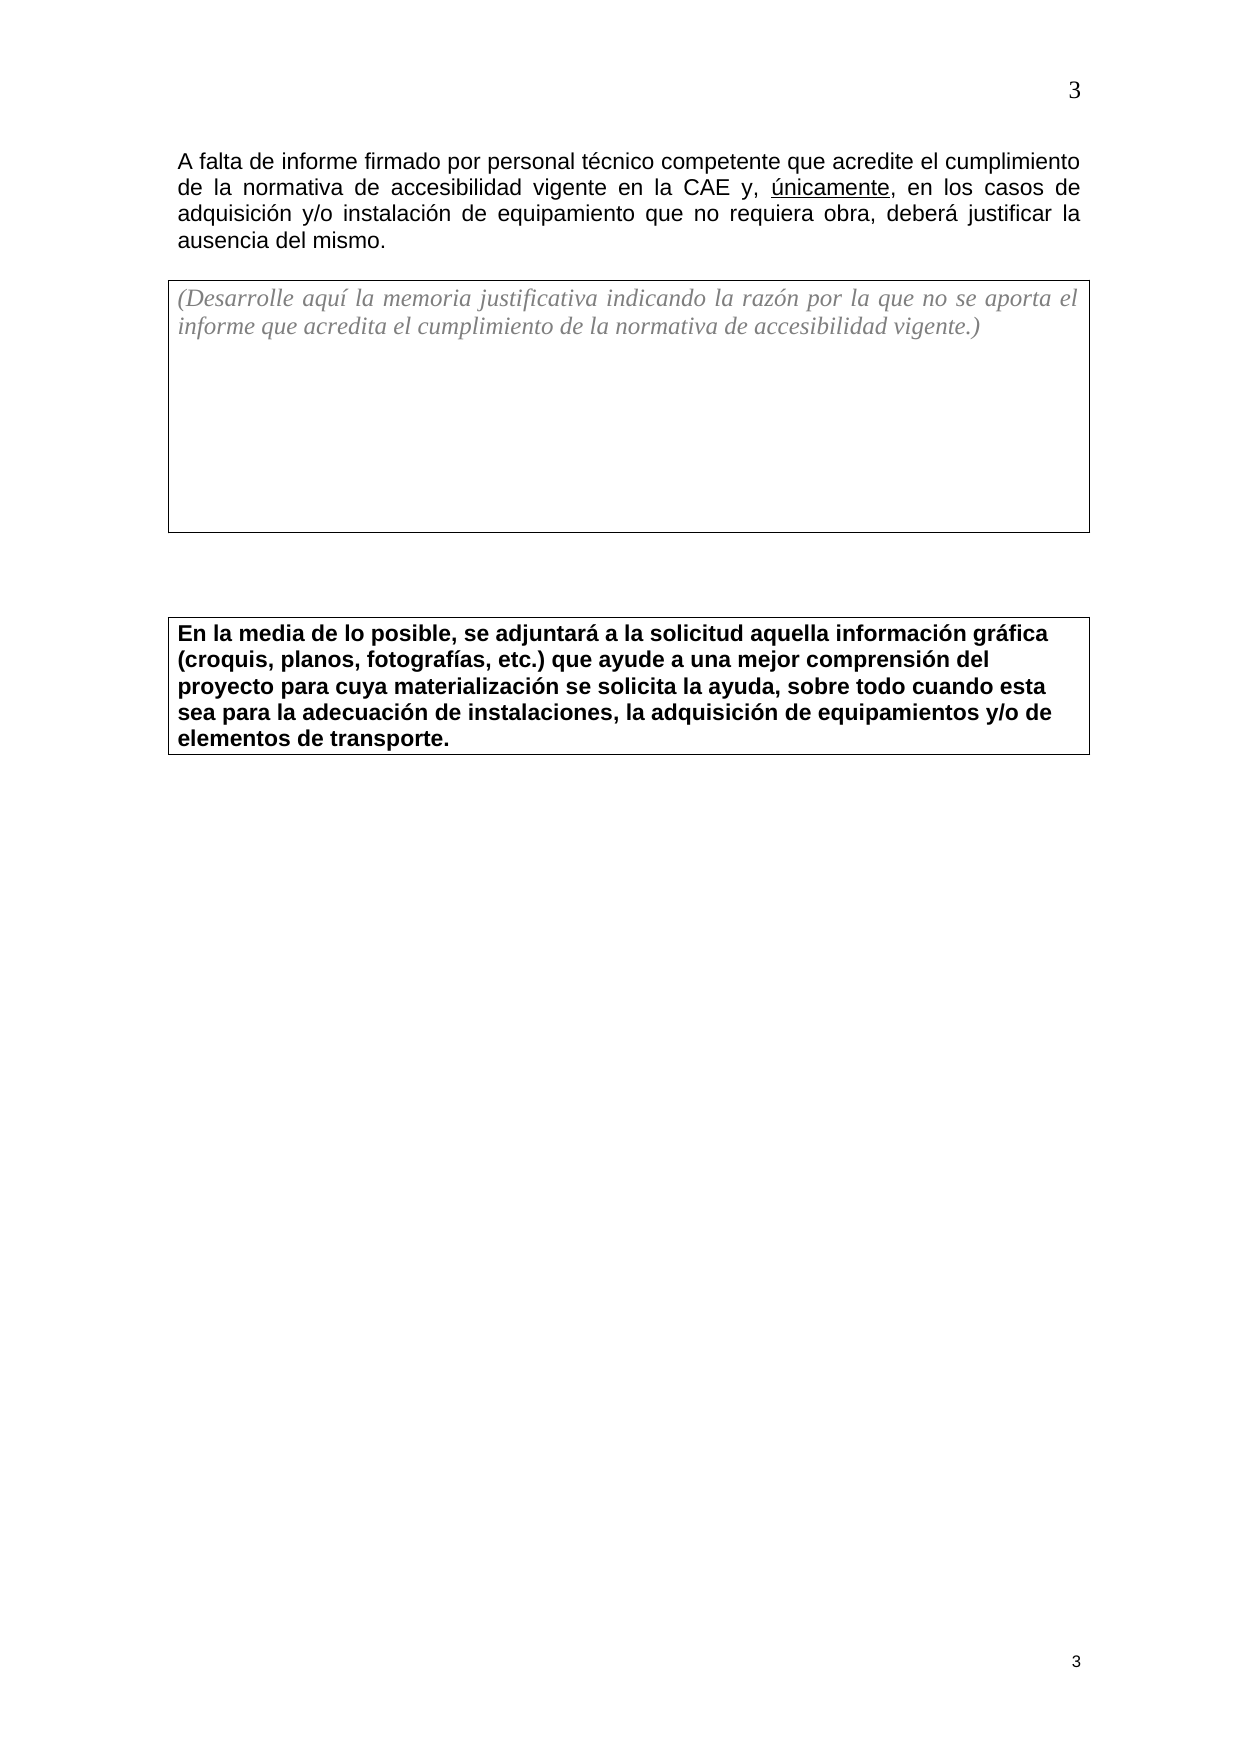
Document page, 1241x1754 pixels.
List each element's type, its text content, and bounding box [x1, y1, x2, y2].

text (Desarrolle aquí la memoria justificativa indicando la razón por la que no se aporta el informe que acredita el cumplimiento de la normativa de accesibilidad vigente.) [169, 281, 1089, 340]
text A falta de informe firmado por personal técnico competente que acredite el cumplimiento de la normativa de accesibilidad vigente en la CAE y, únicamente, en los casos de adquisición y/o instalación de equipamiento que no requiera obra, deberá justificar la ausencia del mismo. [177, 148, 1081, 253]
text En la media de lo posible, se adjuntará a la solicitud aquella información gráfica (croquis, planos, fotografías, etc.) que ayude a una mejor comprensión del proyecto para cuya materialización se solicita la ayuda, sobre todo cuando esta sea para la adecuación de instalaciones, la adquisición de equipamientos y/o de elementos de transporte. [169, 618, 1089, 754]
